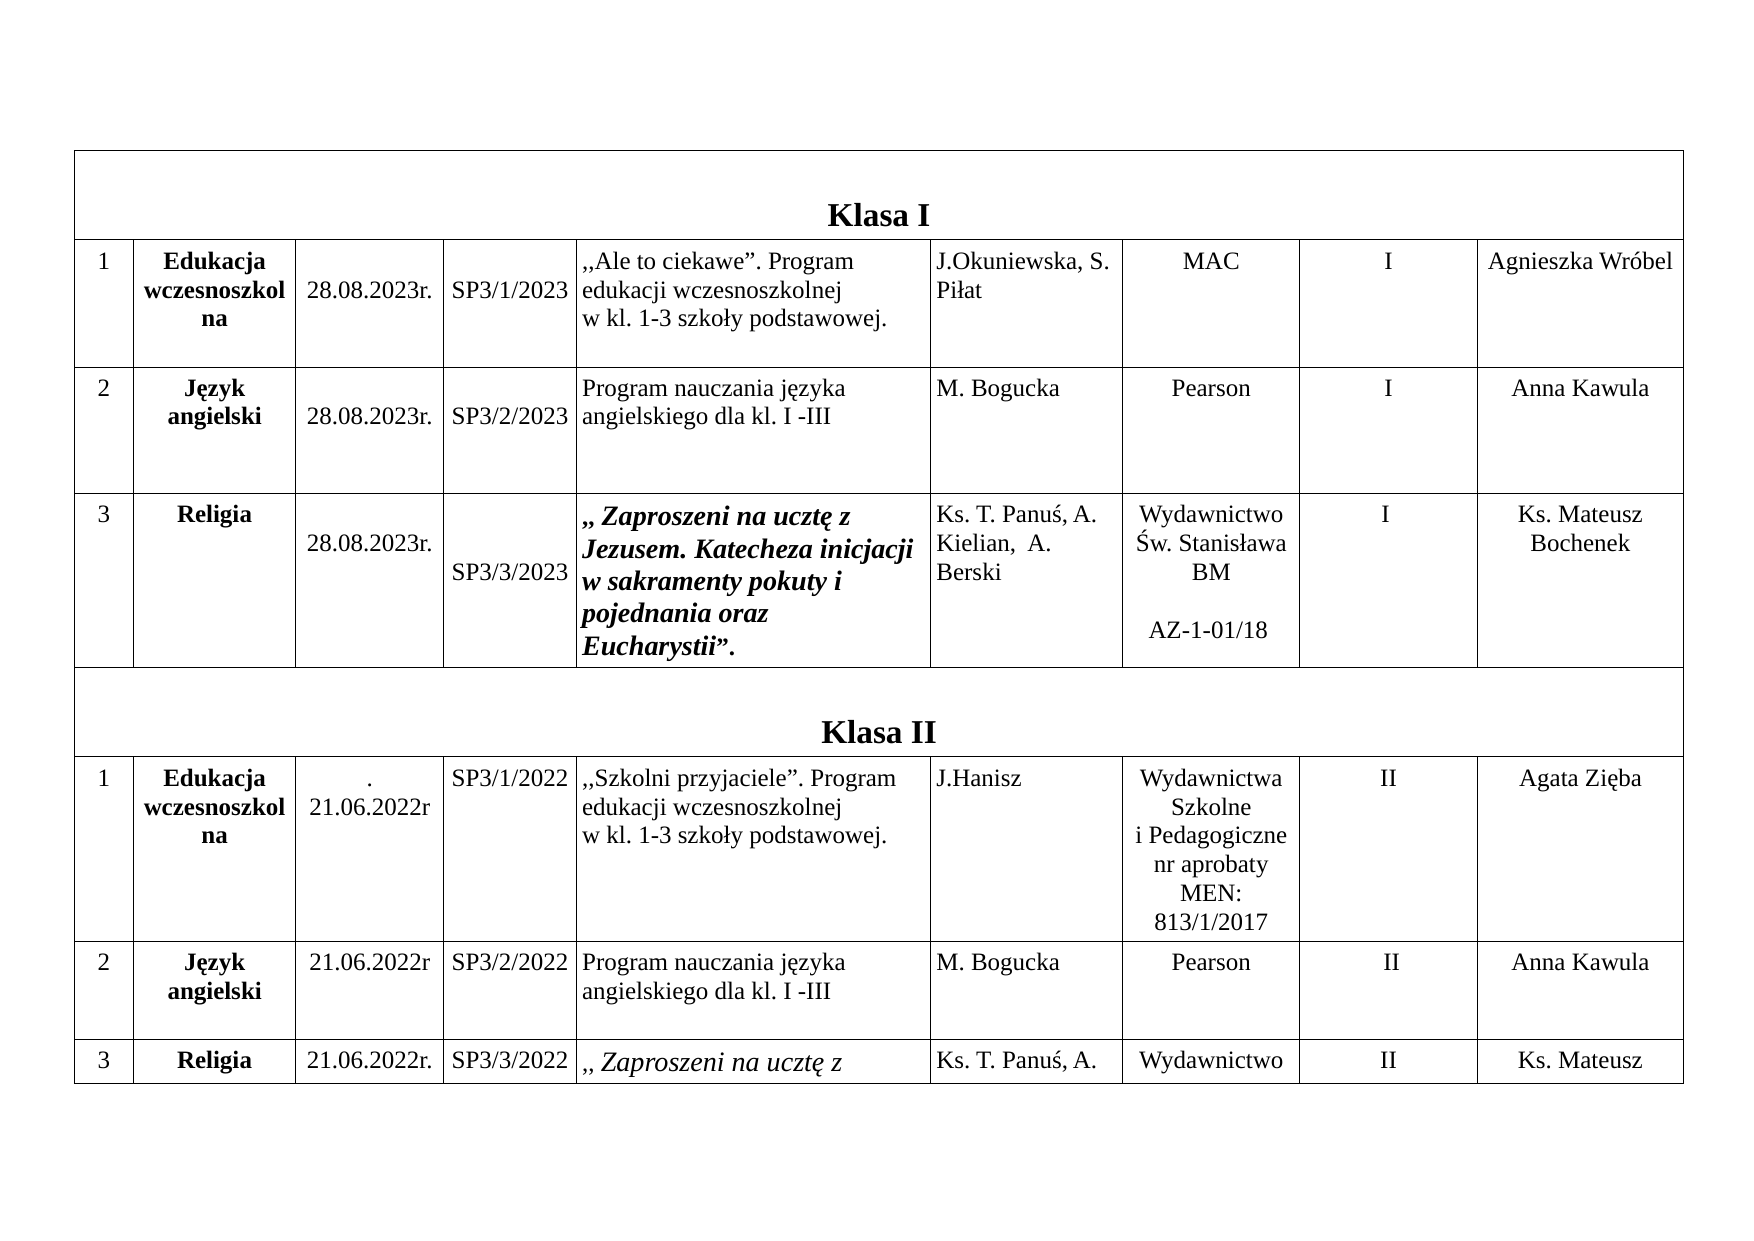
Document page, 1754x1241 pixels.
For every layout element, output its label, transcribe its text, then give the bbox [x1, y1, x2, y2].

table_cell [1123, 1040, 1299, 1083]
table_cell 21.06.2022r. [296, 1040, 443, 1083]
table_cell 28.08.2023r. [296, 494, 443, 667]
table_cell SP3/2/2023 [444, 368, 576, 493]
table_cell M. Bogucka [931, 942, 1122, 1039]
table_cell Klasa I [75, 151, 1683, 239]
table_cell Pearson [1123, 942, 1299, 1039]
table_cell Ks. T. Panuś, A. Kielian, A. Berski [931, 494, 1122, 667]
table_cell ,, Zaproszeni na ucztę z Jezusem. Katecheza inicjacji w sakramenty pokuty i pojednania oraz Eucharystii”. [577, 494, 930, 667]
table_cell J.Hanisz [931, 757, 1122, 941]
table_cell 1 [75, 240, 133, 367]
table_cell ,,Szkolni przyjaciele”. Program edukacji wczesnoszkolnej w kl. 1-3 szkoły podstawowej. [577, 757, 930, 941]
table_cell SP3/3/2023 [444, 494, 576, 667]
table_cell Religia [134, 494, 295, 667]
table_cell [577, 1040, 930, 1083]
table_cell 21.06.2022r [296, 942, 443, 1039]
table_cell Edukacja wczesnoszkolna [134, 757, 295, 941]
table_cell 2 [75, 942, 133, 1039]
table_cell Wydawnictwo Św. Stanisława BM AZ-1-01/18 [1123, 494, 1299, 667]
table_cell 3 [75, 1040, 133, 1083]
table_cell MAC [1123, 240, 1299, 367]
table_cell ,,Ale to ciekawe”. Program edukacji wczesnoszkolnej w kl. 1-3 szkoły podstawowej. [577, 240, 930, 367]
table_cell Agata Zięba [1478, 757, 1683, 941]
table_cell Anna Kawula [1478, 368, 1683, 493]
table_cell SP3/3/2022 [444, 1040, 576, 1083]
table_cell 2 [75, 368, 133, 493]
table_cell 28.08.2023r. [296, 368, 443, 493]
table_cell 28.08.2023r. [296, 240, 443, 367]
table_cell Klasa II [75, 668, 1683, 756]
table_cell II [1300, 942, 1477, 1039]
table_cell SP3/1/2023 [444, 240, 576, 367]
table_cell Agnieszka Wróbel [1478, 240, 1683, 367]
table_cell II [1300, 1040, 1477, 1083]
table_cell Ks. Mateusz Bochenek [1478, 494, 1683, 667]
table_cell SP3/1/2022 [444, 757, 576, 941]
table_cell M. Bogucka [931, 368, 1122, 493]
table_cell Język angielski [134, 368, 295, 493]
table_cell I [1300, 240, 1477, 367]
table_cell Wydawnictwa Szkolne i Pedagogiczne nr aprobaty MEN: 813/1/2017 [1123, 757, 1299, 941]
table_cell 3 [75, 494, 133, 667]
table_cell SP3/2/2022 [444, 942, 576, 1039]
table_cell Język angielski [134, 942, 295, 1039]
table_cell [931, 1040, 1122, 1083]
table_cell I [1300, 494, 1477, 667]
table_cell . 21.06.2022r [296, 757, 443, 941]
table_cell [1478, 1040, 1683, 1083]
table_cell I [1300, 368, 1477, 493]
table_cell Program nauczania języka angielskiego dla kl. I -III [577, 368, 930, 493]
table_cell Pearson [1123, 368, 1299, 493]
table_cell J.Okuniewska, S. Piłat [931, 240, 1122, 367]
table_cell 1 [75, 757, 133, 941]
table_cell Religia [134, 1040, 295, 1083]
table_cell II [1300, 757, 1477, 941]
table_cell Anna Kawula [1478, 942, 1683, 1039]
table_cell Program nauczania języka angielskiego dla kl. I -III [577, 942, 930, 1039]
table_cell Edukacja wczesnoszkolna [134, 240, 295, 367]
